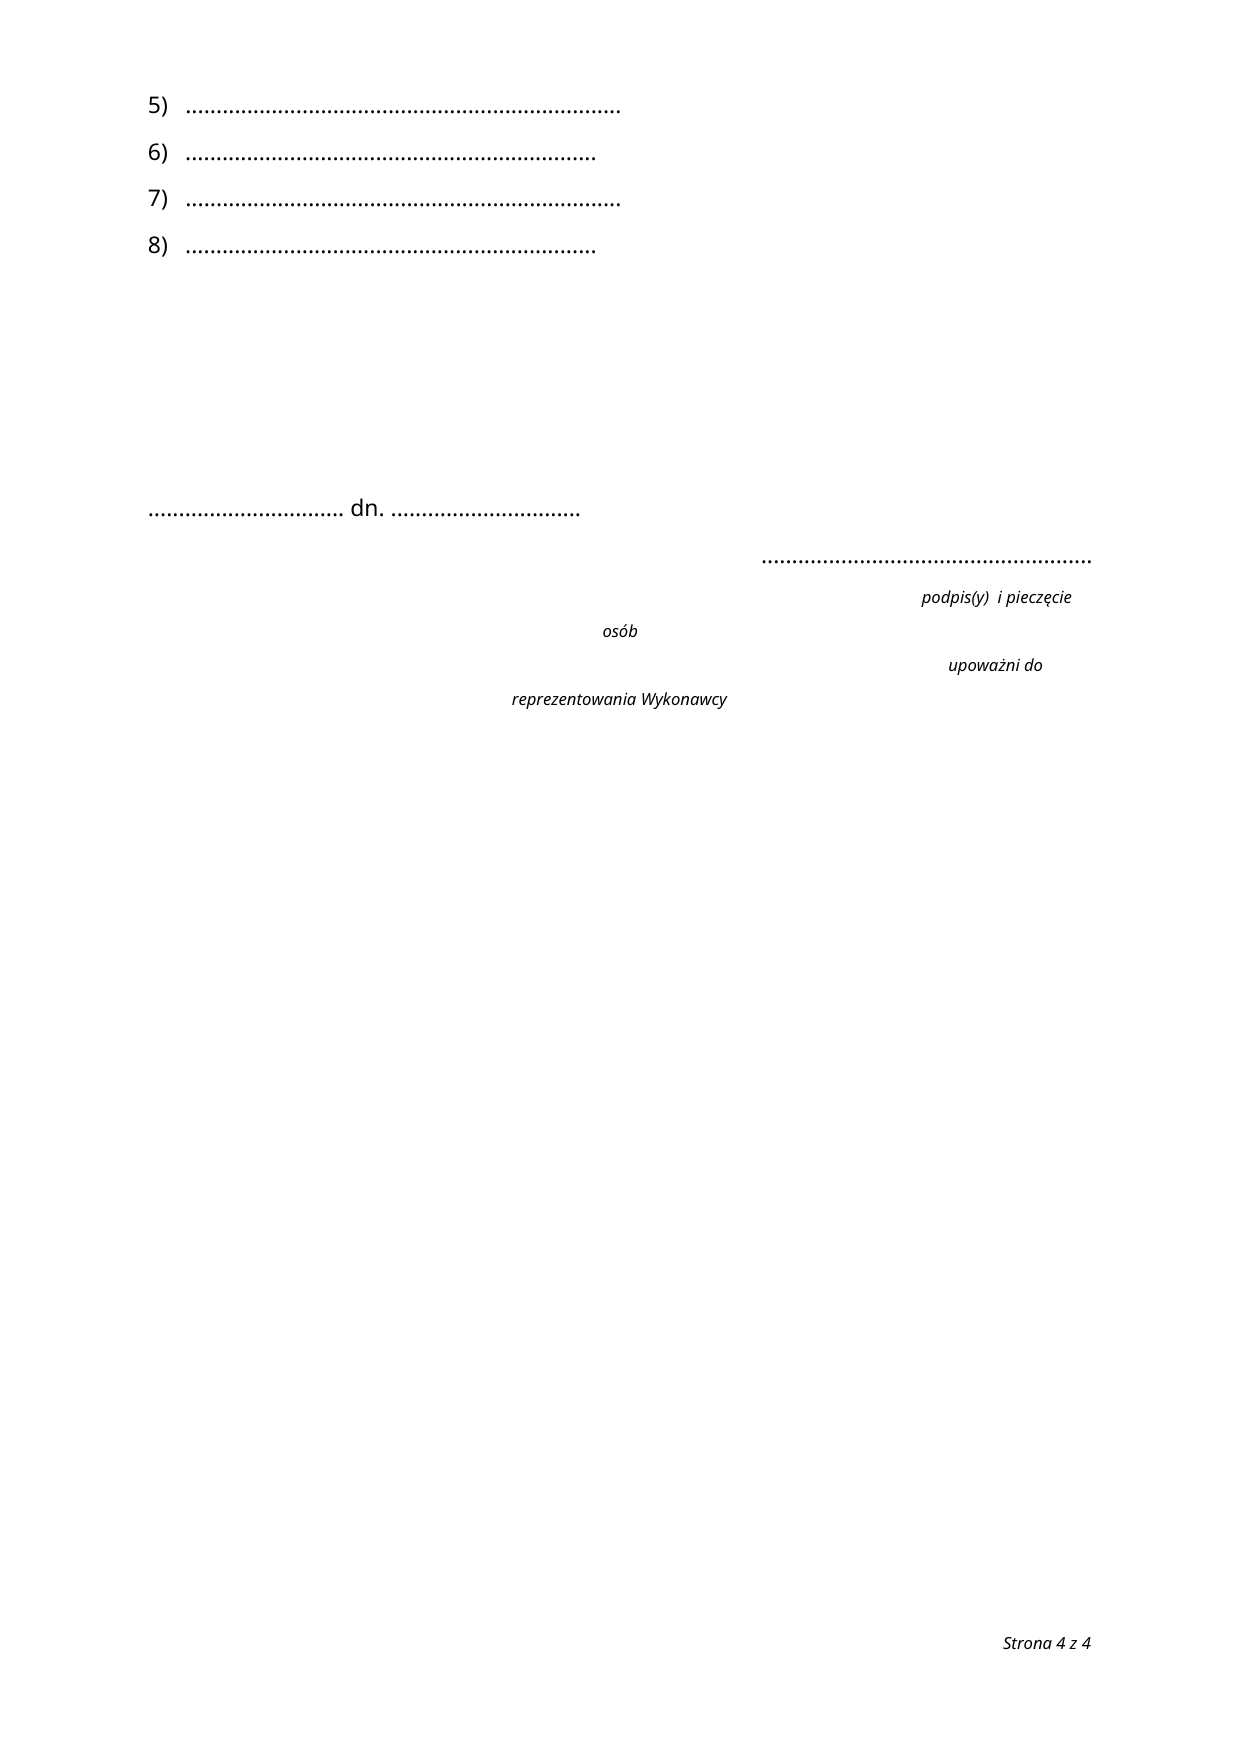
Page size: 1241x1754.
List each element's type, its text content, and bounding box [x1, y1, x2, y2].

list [148, 182, 1092, 214]
text ................................ dn. ............................... [148, 492, 1092, 523]
text podpis(y) i pieczęcie osób [148, 585, 1092, 642]
text ...................................................... [148, 538, 1092, 570]
text upoważni do reprezentowania Wykonawcy [148, 653, 1092, 710]
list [148, 136, 1092, 167]
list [148, 89, 1092, 120]
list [148, 229, 1092, 261]
